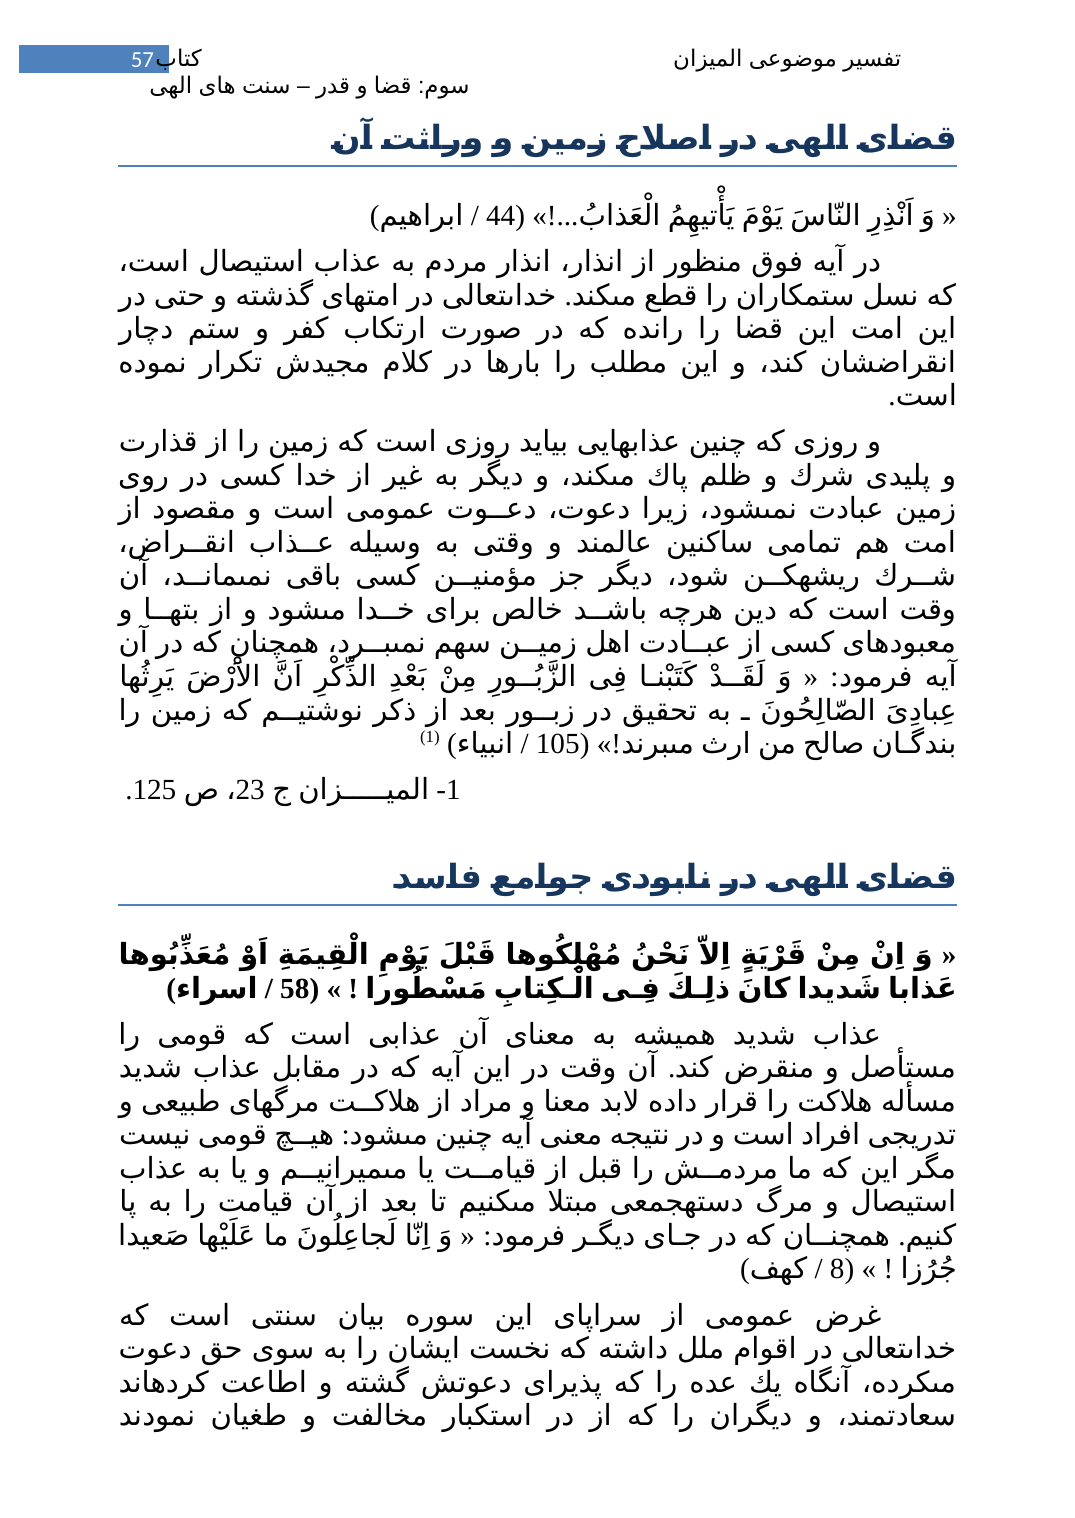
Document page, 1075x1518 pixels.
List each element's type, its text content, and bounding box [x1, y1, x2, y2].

text « وَ اِنْ مِنْ قَرْيَةٍ اِلاّ نَحْنُ مُهْلِكُوها قَبْلَ يَوْمِ الْقِيمَةِ اَوْ مُعَذِّبُوها عَذابا شَديدا كانَ ذلِـكَ فِـى الْـكِتابِ مَسْطُورا ! » (58 / اسراء) [118, 937, 957, 1004]
subtitle قضاى الهى در اصلاح زمين و وراثت آن [118, 118, 957, 165]
text « وَ اَنْذِرِ النّاسَ يَوْمَ يَأْتيهِمُ الْعَذابُ...!» (44 / ابراهيم) [118, 198, 957, 232]
text عذاب شديد هميشه به معناى آن عذابى است كه قومى را مستأصل و منقرض كند. آن وقت در اين آيه كه در مقابل عذاب شديد مسأله هلاكت را قرار داده لابد معنا و مراد از هلاكــت مرگ‏هاى طبيعى و تدريجى افراد است و در نتيجه معنى آيه چنين مى‏شود: هيــچ قومى نيست مگر اين كه ما مردمــش را قبل از قيامــت يا مى‏ميرانيــم و يا به عذاب استيصال و مرگ دسته‏جمعى مبتلا مى‏كنيم تا بعد از آن قيامت را به پا كنيم. هم‏چنــان كه در جـاى ديگـر فرمود: « وَ اِنّا لَجاعِلُونَ ما عَلَيْها صَعيدا جُرُزا ! » (8 / كهف) [118, 1017, 957, 1285]
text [118, 1298, 957, 1432]
text و روزى كه چنين عذاب‏هايى بيايد روزى است كه زمين را از قذارت و پليدى شرك و ظلم پاك مى‏كند، و ديگر به غير از خدا كسى در روى زمين عبادت نمى‏شود، زيرا دعوت، دعــوت عمومى است و مقصود از امت هم تمامى ساكنين عالمند و وقتى به وسيله عــذاب انقــراض، شــرك ريشه‏كــن شود، ديگر جز مؤمنيــن كسى باقى نمى‏مانــد، آن وقت است كه دين هرچه باشــد خالص براى خــدا مى‏شود و از بت‏هــا و معبودهاى كسى از عبــادت اهل زميــن سهم نمى‏بــرد، هم‏چنان كه در آن آيه فرمود: « وَ لَقَــدْ كَتَبْنـا فِى الزَّبُــورِ مِنْ بَعْدِ الذِّكْرِ اَنَّ الاَْرْضَ يَرِثُها عِبادِىَ الصّالِحُونَ ـ به تحقيق در زبــور بعد از ذكر نوشتيــم كه زمين را بندگـان صالح من ارث مى‏برند!» (105 / انبياء) (1) [118, 424, 957, 760]
subtitle قضاى الهى در نابودى جوامع فاسد [118, 857, 957, 904]
text در آيه فوق منظور از انذار، انذار مردم به عذاب استيصال است، كه نسل ستمكاران را قطع مى‏كند. خداى‏تعالى در امت‏هاى گذشته و حتى در اين امت اين قضا را رانده كه در صورت ارتكاب كفر و ستم دچار انقراضشان كند، و اين مطلب را بارها در كلام مجيدش تكرار نموده است. [118, 244, 957, 412]
text 1- الميـــــزان ج 23، ص 125. [118, 772, 957, 806]
